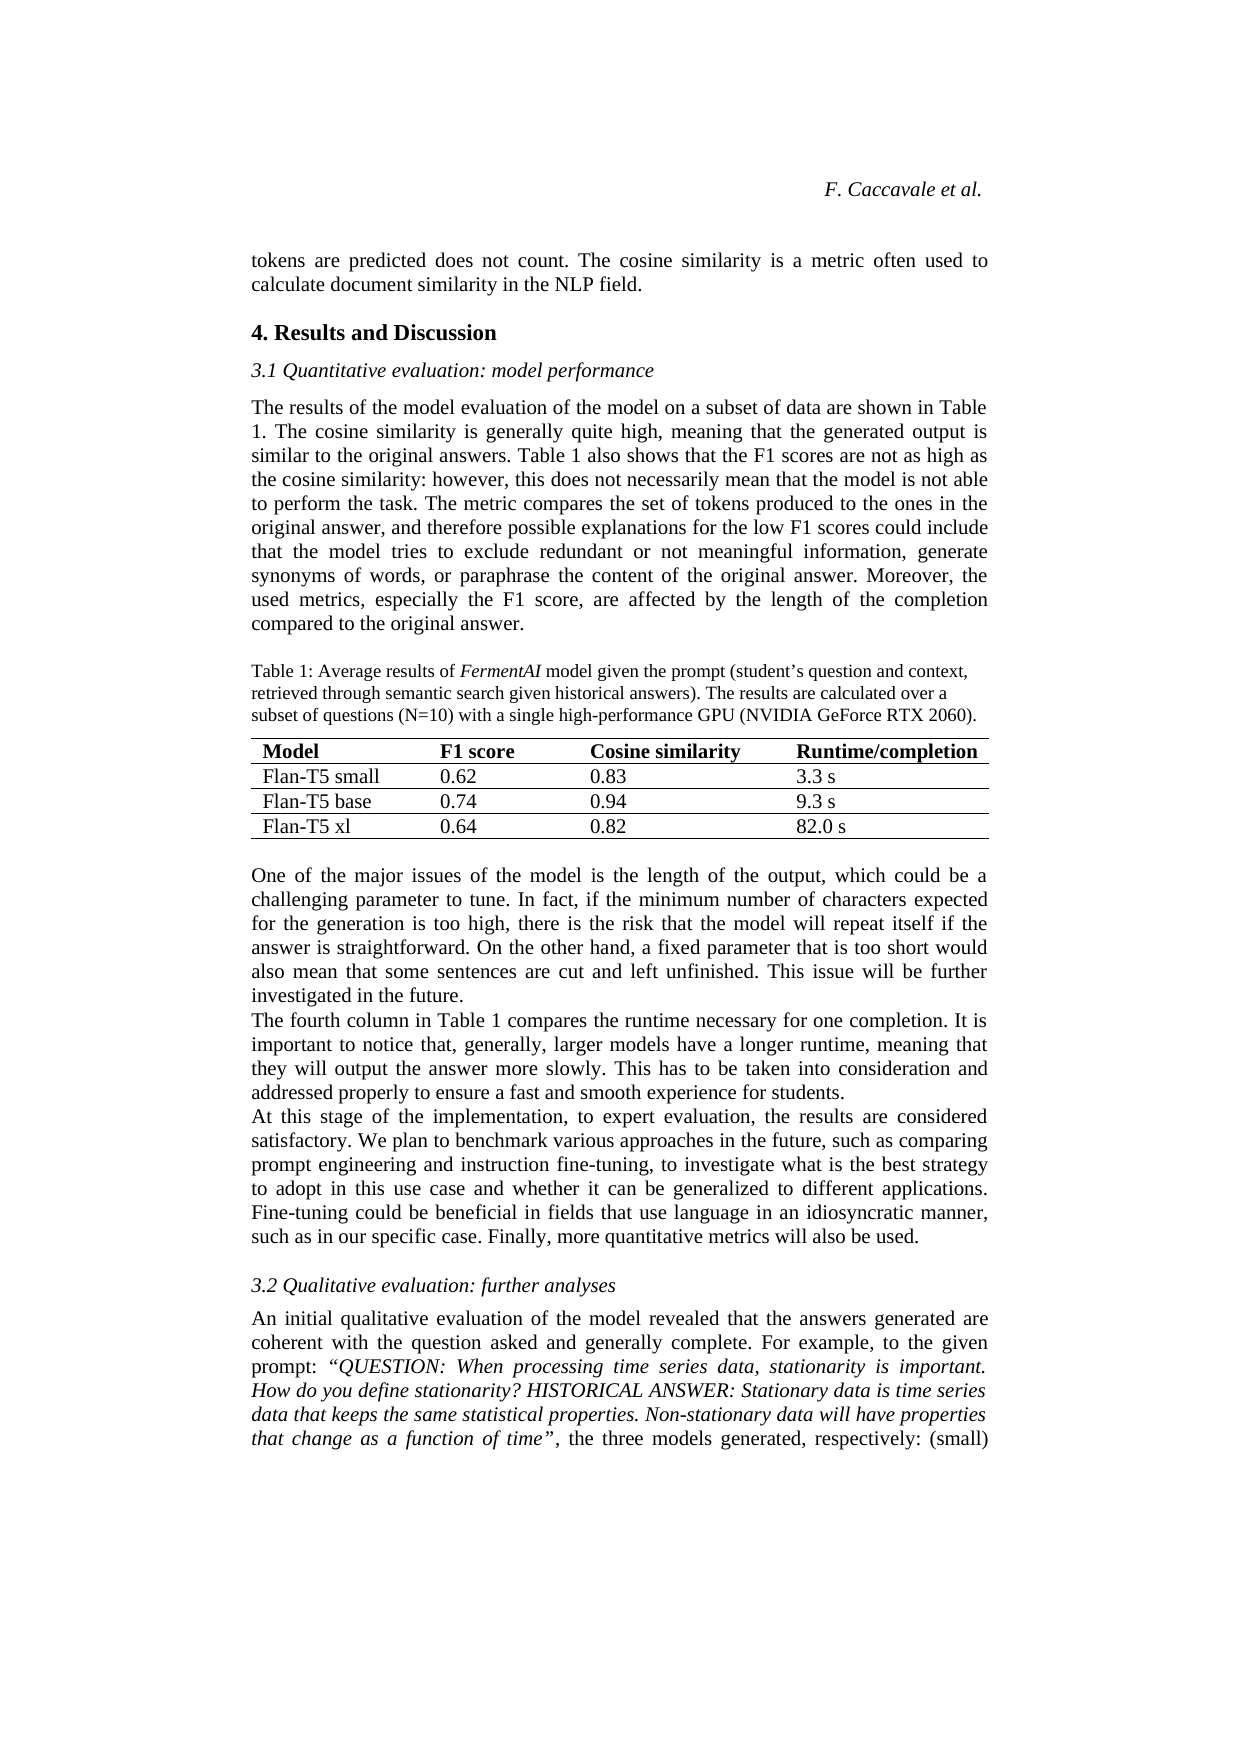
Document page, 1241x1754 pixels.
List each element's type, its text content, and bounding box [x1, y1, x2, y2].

text One of the major issues of the model is the length of the output, which could be a challenging parameter to tune. In fact, if the minimum number of characters expected for the generation is too high, there is the risk that the model will repeat itself if the answer is straightforward. On the other hand, a fixed parameter that is too short would also mean that some sentences are cut and left unfinished. This issue will be further investigated in the future. [251, 863, 989, 1007]
table_cell 0.82 [579, 814, 785, 838]
table_cell 0.83 [579, 764, 785, 788]
table_cell 9.3 s [785, 789, 989, 813]
table_cell 0.74 [429, 789, 578, 813]
table_cell 3.3 s [785, 764, 989, 788]
table_header Runtime/completion [785, 739, 989, 763]
text At this stage of the implementation, to expert evaluation, the results are considered satisfactory. We plan to benchmark various approaches in the future, such as comparing prompt engineering and instruction fine-tuning, to investigate what is the best strategy to adopt in this use case and whether it can be generalized to different applications. Fine-tuning could be beneficial in fields that use language in an idiosyncratic manner, such as in our specific case. Finally, more quantitative metrics will also be used. [251, 1104, 989, 1248]
table_cell Flan-T5 xl [251, 814, 429, 838]
table_header F1 score [429, 739, 578, 763]
table_header Model [251, 739, 429, 763]
text Results and Discussion [251, 321, 989, 346]
text 3.1 Quantitative evaluation: model performance [251, 358, 989, 382]
table_cell Flan-T5 small [251, 764, 429, 788]
text Table 1: Average results of FermentAI model given the prompt (student’s question and context, retrieved through semantic search given historical answers). The results are calculated over a subset of questions (N=10) with a single high-performance GPU (NVIDIA GeForce RTX 2060). [251, 660, 989, 725]
table_cell 82.0 s [785, 814, 989, 838]
table_cell Flan-T5 base [251, 789, 429, 813]
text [251, 248, 989, 296]
text The fourth column in Table 1 compares the runtime necessary for one completion. It is important to notice that, generally, larger models have a longer runtime, meaning that they will output the answer more slowly. This has to be taken into consideration and addressed properly to ensure a fast and smooth experience for students. [251, 1007, 989, 1104]
table_cell 0.62 [429, 764, 578, 788]
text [251, 1306, 989, 1450]
text The results of the model evaluation of the model on a subset of data are shown in Table 1. The cosine similarity is generally quite high, meaning that the generated output is similar to the original answers. Table 1 also shows that the F1 scores are not as high as the cosine similarity: however, this does not necessarily mean that the model is not able to perform the task. The metric compares the set of tokens produced to the ones in the original answer, and therefore possible explanations for the low F1 scores could include that the model tries to exclude redundant or not meaningful information, generate synonyms of words, or paraphrase the content of the original answer. Moreover, the used metrics, especially the F1 score, are affected by the length of the completion compared to the original answer. [251, 395, 989, 635]
table_cell 0.94 [579, 789, 785, 813]
table_header Cosine similarity [579, 739, 785, 763]
table_cell 0.64 [429, 814, 578, 838]
text 3.2 Qualitative evaluation: further analyses [251, 1273, 989, 1297]
